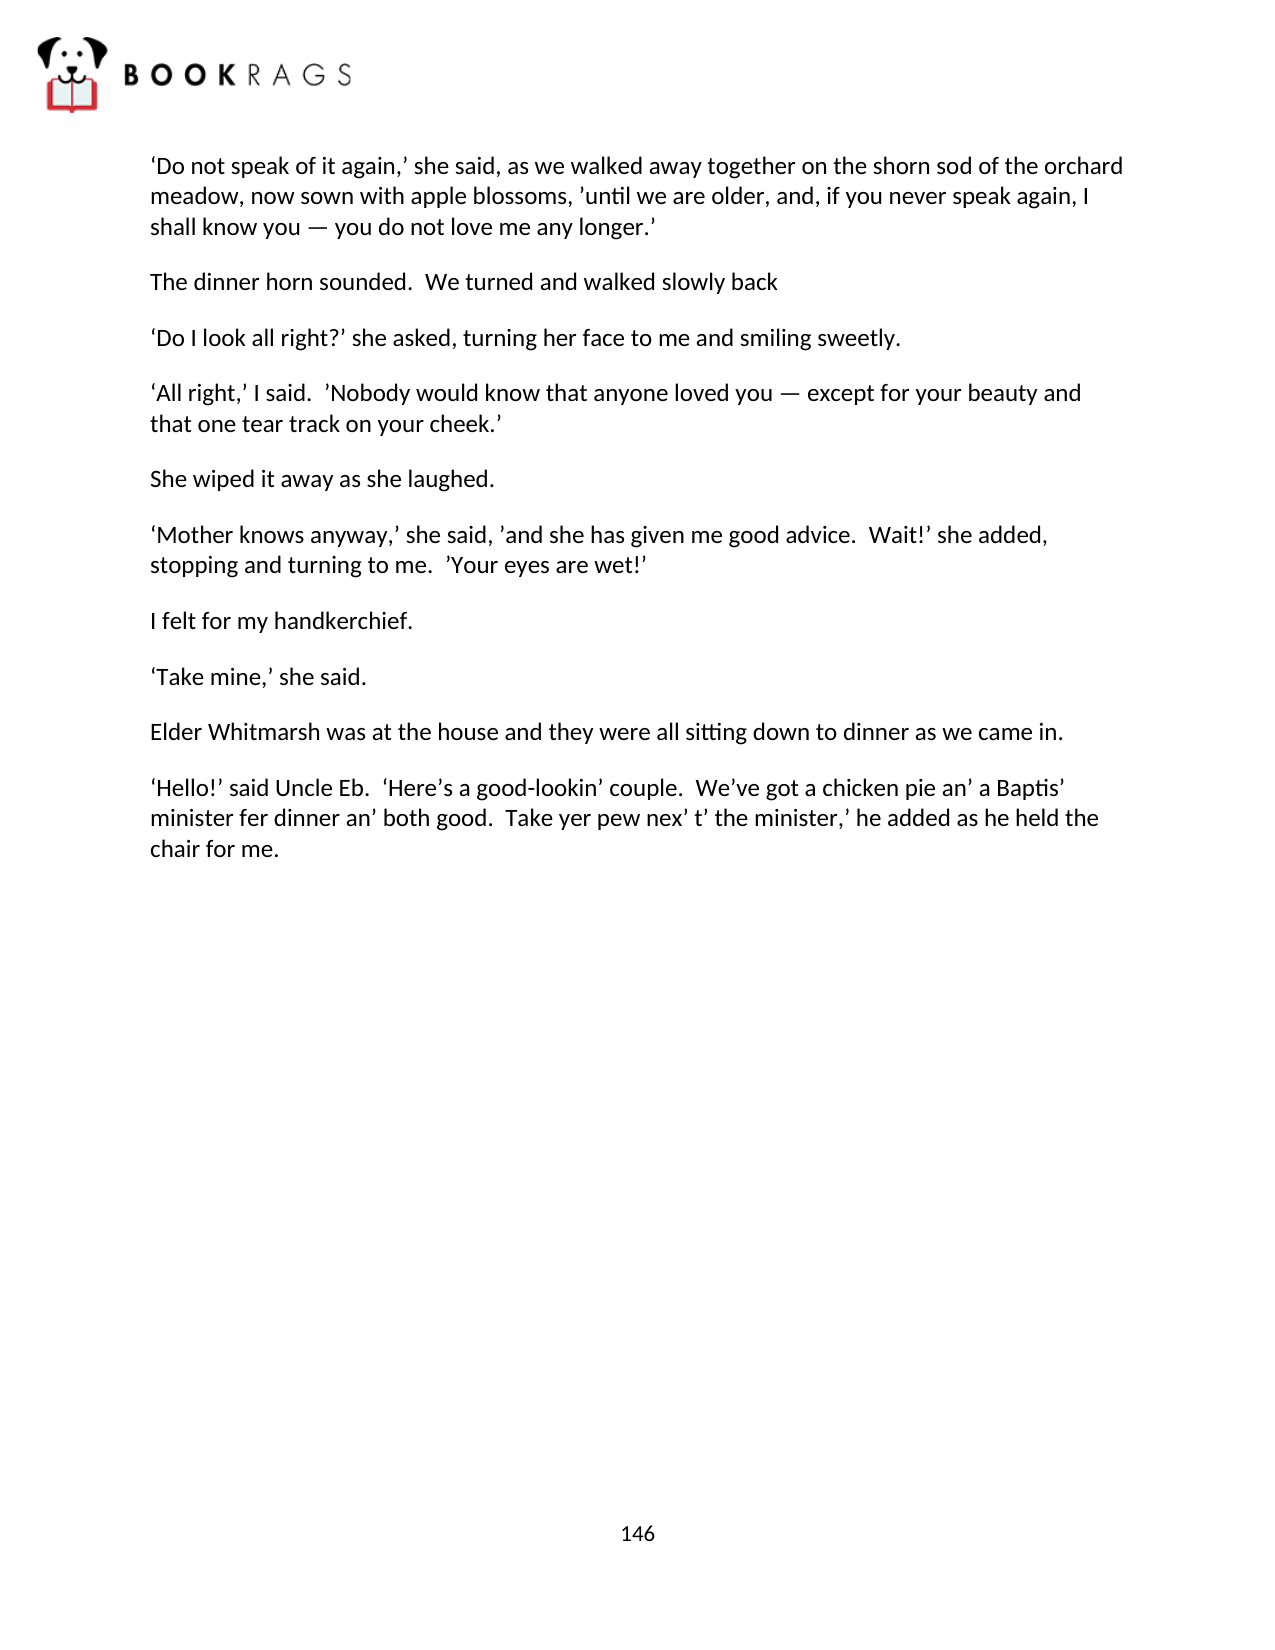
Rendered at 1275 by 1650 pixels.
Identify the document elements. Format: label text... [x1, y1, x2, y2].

text ‘Do I look all right?’ she asked, turning her face to me and smiling sweetly. [150, 322, 1125, 353]
text ‘Take mine,’ she said. [150, 661, 1125, 691]
text ‘Hello!’ said Uncle Eb. ‘Here’s a good-lookin’ couple. We’ve got a chicken pie an’ a Baptis’ minister fer dinner an’ both good. Take yer pew nex’ t’ the minister,’ he added as he held the chair for me. [150, 772, 1125, 863]
text ‘Do not speak of it again,’ she said, as we walked away together on the shorn sod of the orchard meadow, now sown with apple blossoms, ’until we are older, and, if you never speak again, I shall know you — you do not love me any longer.’ [150, 150, 1125, 242]
text ‘All right,’ I said. ’Nobody would know that anyone loved you — except for your beauty and that one tear track on your cheek.’ [150, 378, 1125, 439]
text She wiped it away as she laughed. [150, 464, 1125, 494]
picture [37, 37, 351, 113]
text I felt for my handkerchief. [150, 605, 1125, 636]
text ‘Mother knows anyway,’ she said, ’and she has given me good advice. Wait!’ she added, stopping and turning to me. ’Your eyes are wet!’ [150, 519, 1125, 580]
text Elder Whitmarsh was at the house and they were all sitting down to dinner as we came in. [150, 716, 1125, 747]
text The dinner horn sounded. We turned and walked slowly back [150, 267, 1125, 297]
